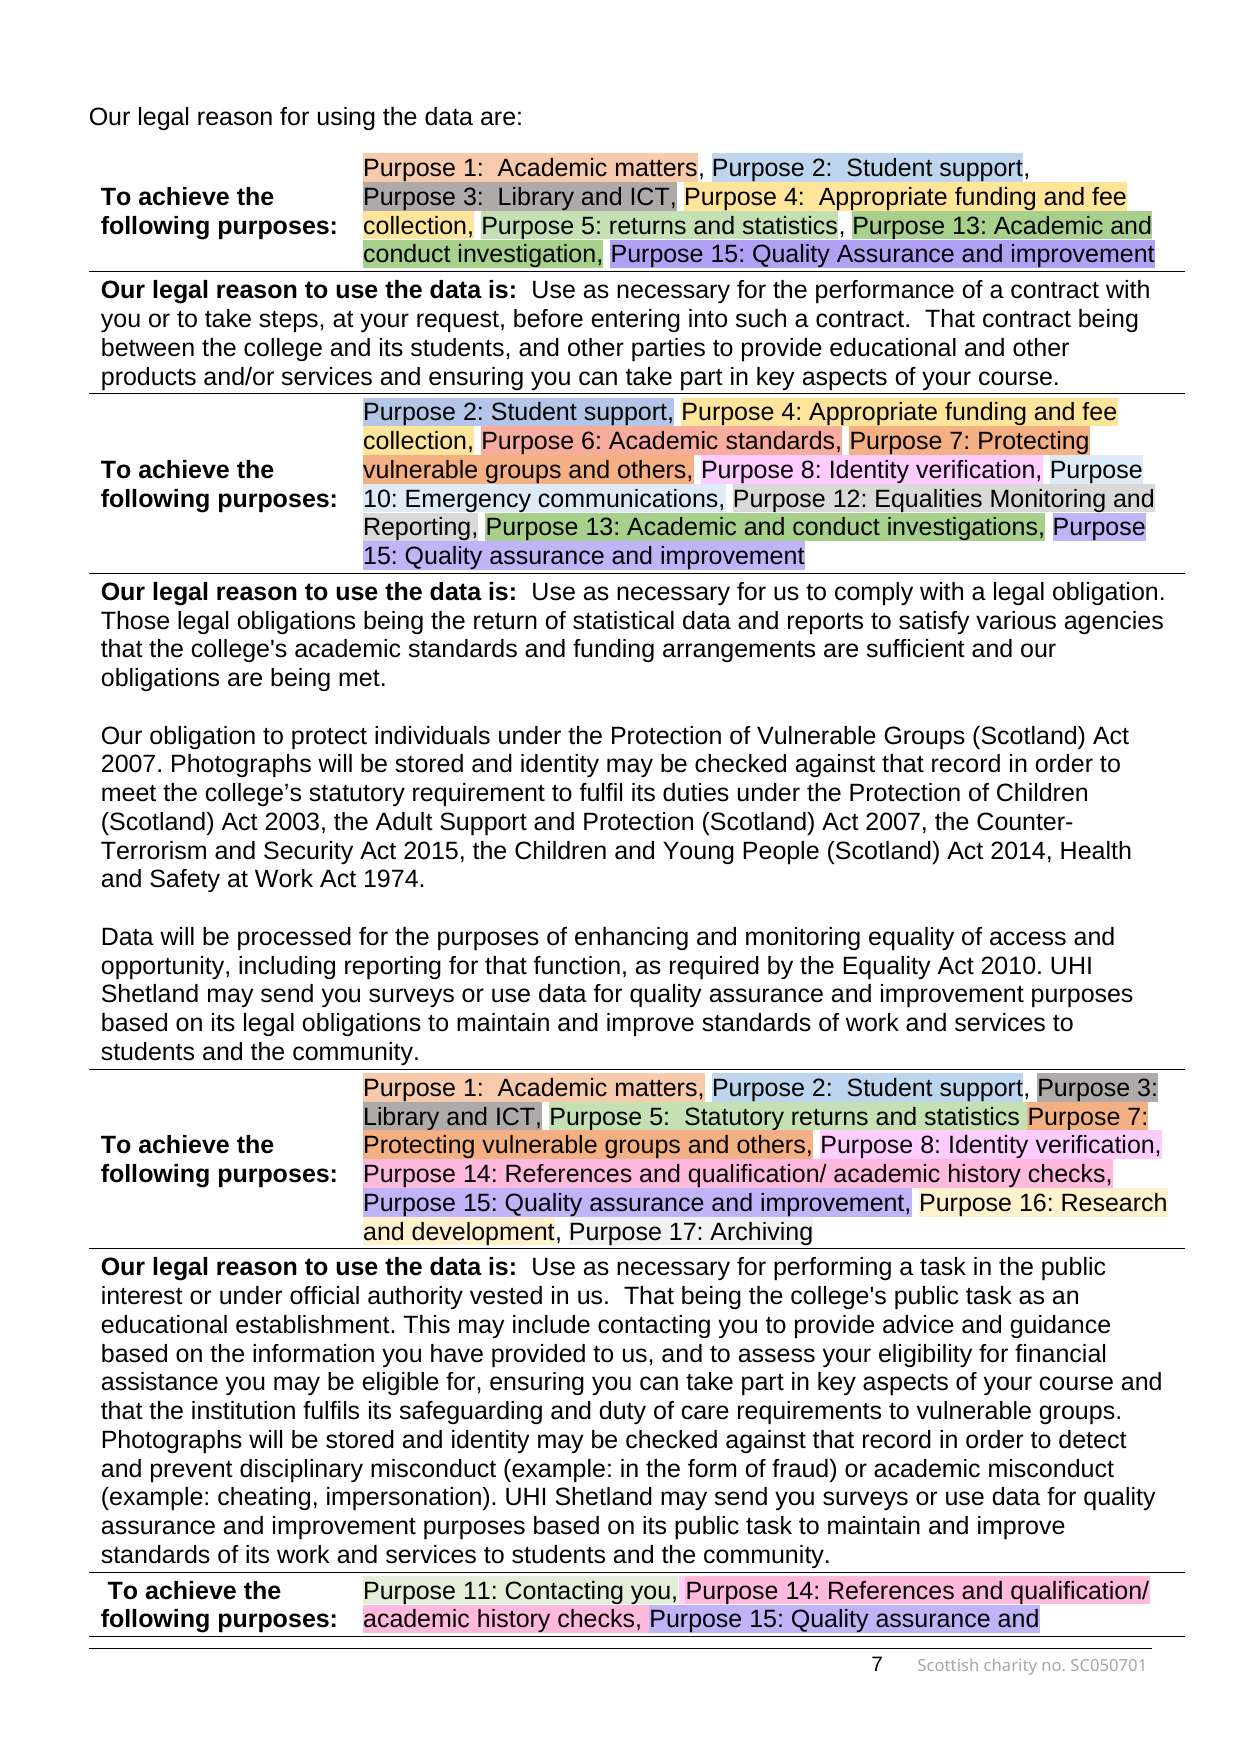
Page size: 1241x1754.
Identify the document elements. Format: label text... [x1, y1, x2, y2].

table_cell To achieve the following purposes: [89, 1070, 351, 1248]
table_cell Purpose 1: Academic matters, Purpose 2: Student support, Purpose 3: Library and ICT, Purpose 5: Statutory returns and statistics Purpose 7: Protecting vulnerable groups and others, Purpose 8: Identity verification, Purpose 14: References and qualification/ academic history checks, Purpose 15: Quality assurance and improvement, Purpose 16: Research and development, Purpose 17: Archiving [351, 1070, 1185, 1248]
table_header Purpose 1: Academic matters, Purpose 2: Student support, Purpose 3: Library and ICT, Purpose 4: Appropriate funding and fee collection, Purpose 5: returns and statistics, Purpose 13: Academic and conduct investigation, Purpose 15: Quality Assurance and improvement [351, 150, 1185, 271]
text Our legal reason for using the data are: [88, 102, 1152, 131]
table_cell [351, 1573, 1185, 1636]
table_cell Our legal reason to use the data is: Use as necessary for us to comply with a legal obligation. Those legal obligations being the return of statistical data and reports to satisfy various agencies that the college's academic standards and funding arrangements are sufficient and our obligations are being met. Our obligation to protect individuals under the Protection of Vulnerable Groups (Scotland) Act 2007. Photographs will be stored and identity may be checked against that record in order to meet the college’s statutory requirement to fulfil its duties under the Protection of Children (Scotland) Act 2003, the Adult Support and Protection (Scotland) Act 2007, the Counter-Terrorism and Security Act 2015, the Children and Young People (Scotland) Act 2014, Health and Safety at Work Act 1974. Data will be processed for the purposes of enhancing and monitoring equality of access and opportunity, including reporting for that function, as required by the Equality Act 2010. UHI Shetland may send you surveys or use data for quality assurance and improvement purposes based on its legal obligations to maintain and improve standards of work and services to students and the community. [89, 574, 1185, 1069]
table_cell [89, 1573, 351, 1636]
table_cell To achieve the following purposes: [89, 394, 351, 573]
table_cell Our legal reason to use the data is: Use as necessary for performing a task in the public interest or under official authority vested in us. That being the college's public task as an educational establishment. This may include contacting you to provide advice and guidance based on the information you have provided to us, and to assess your eligibility for financial assistance you may be eligible for, ensuring you can take part in key aspects of your course and that the institution fulfils its safeguarding and duty of care requirements to vulnerable groups. Photographs will be stored and identity may be checked against that record in order to detect and prevent disciplinary misconduct (example: in the form of fraud) or academic misconduct (example: cheating, impersonation). UHI Shetland may send you surveys or use data for quality assurance and improvement purposes based on its public task to maintain and improve standards of its work and services to students and the community. [89, 1249, 1185, 1572]
table_cell Our legal reason to use the data is: Use as necessary for the performance of a contract with you or to take steps, at your request, before entering into such a contract. That contract being between the college and its students, and other parties to provide educational and other products and/or services and ensuring you can take part in key aspects of your course. [89, 272, 1185, 393]
table_cell Purpose 2: Student support, Purpose 4: Appropriate funding and fee collection, Purpose 6: Academic standards, Purpose 7: Protecting vulnerable groups and others, Purpose 8: Identity verification, Purpose 10: Emergency communications, Purpose 12: Equalities Monitoring and Reporting, Purpose 13: Academic and conduct investigations, Purpose 15: Quality assurance and improvement [351, 394, 1185, 573]
table_header To achieve the following purposes: [89, 150, 351, 271]
